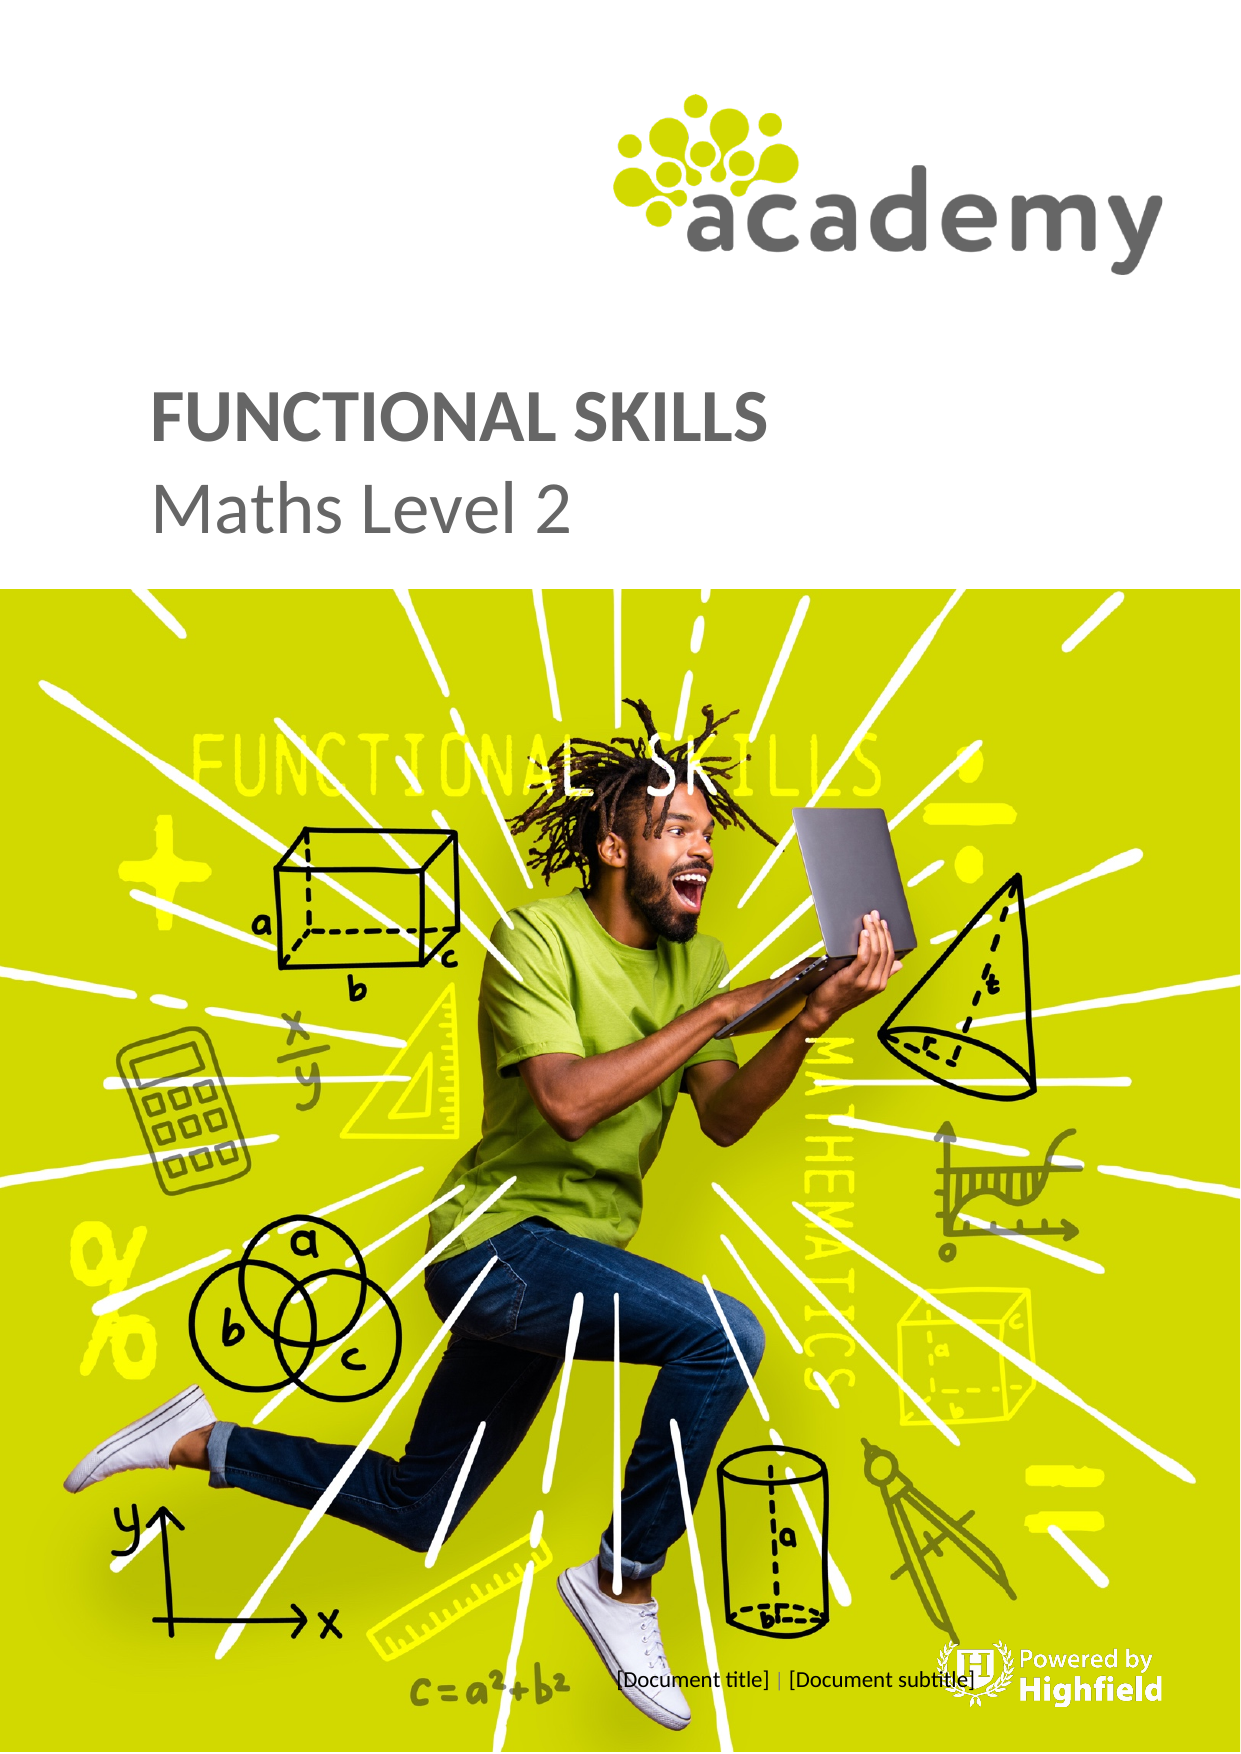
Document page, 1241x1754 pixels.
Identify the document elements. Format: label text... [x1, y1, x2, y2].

text Maths Level 2 [150, 460, 1090, 552]
picture [0, 589, 1241, 1752]
text FUNCTIONAL SKILLS [150, 369, 1090, 460]
picture [613, 94, 1163, 275]
